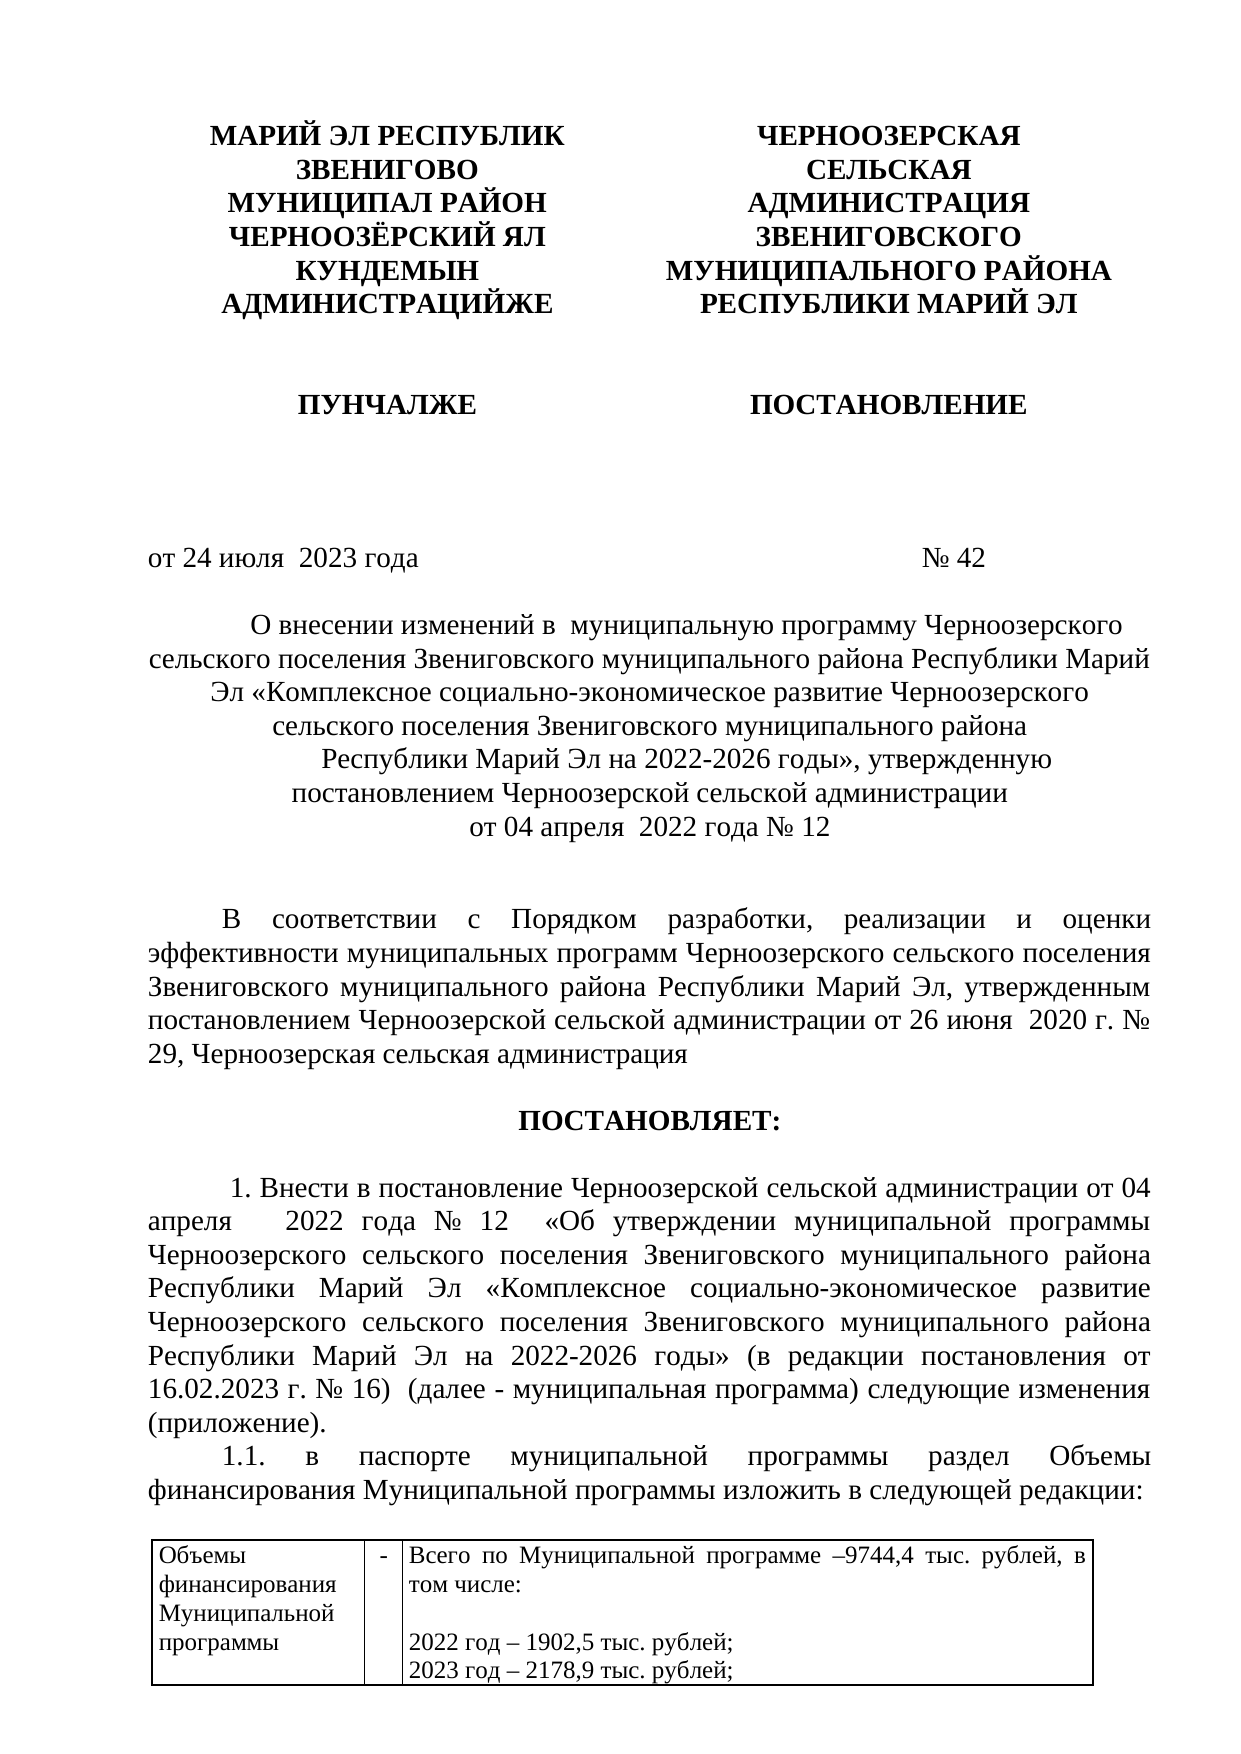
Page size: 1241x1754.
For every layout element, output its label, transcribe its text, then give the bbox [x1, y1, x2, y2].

text ПОСТАНОВЛЯЕТ: [148, 1103, 1152, 1136]
text Республики Марий Эл на 2022-2026 годы», утвержденную постановлением Черноозерской сельской администрации [148, 742, 1152, 809]
text от 04 апреля 2022 года № 12 [148, 809, 1152, 842]
text от 24 июля 2023 года № 42 [148, 540, 1152, 574]
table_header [153, 1541, 364, 1684]
table_header ЧЕРНООЗЕРСКАЯ СЕЛЬСКАЯ АДМИНИСТРАЦИЯ ЗВЕНИГОВСКОГО МУНИЦИПАЛЬНОГО РАЙОНА РЕСПУБЛИКИ МАРИЙ ЭЛ ПОСТАНОВЛЕНИЕ [638, 119, 1139, 487]
table_header МАРИЙ ЭЛ РЕСПУБЛИК ЗВЕНИГОВО МУНИЦИПАЛ РАЙОН ЧЕРНООЗЁРСКИЙ ЯЛ КУНДЕМЫН АДМИНИСТРАЦИЙЖЕ ПУНЧАЛЖЕ [136, 119, 638, 487]
text О внесении изменений в муниципальную программу Черноозерского сельского поселения Звениговского муниципального района Республики Марий Эл «Комплексное социально-экономическое развитие Черноозерского сельского поселения Звениговского муниципального района [148, 607, 1152, 742]
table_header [403, 1541, 1092, 1684]
table_header - [365, 1541, 402, 1684]
text 1.1. в паспорте муниципальной программы раздел Объемы финансирования Муниципальной программы изложить в следующей редакции: [148, 1438, 1152, 1505]
text В соответствии с Порядком разработки, реализации и оценки эффективности муниципальных программ Черноозерского сельского поселения Звениговского муниципального района Республики Марий Эл, утвержденным постановлением Черноозерской сельской администрации от 26 июня 2020 г. № 29, Черноозерская сельская администрация [148, 902, 1152, 1069]
text 1. Внести в постановление Черноозерской сельской администрации от 04 апреля 2022 года № 12 «Об утверждении муниципальной программы Черноозерского сельского поселения Звениговского муниципального района Республики Марий Эл «Комплексное социально-экономическое развитие Черноозерского сельского поселения Звениговского муниципального района Республики Марий Эл на 2022-2026 годы» (в редакции постановления от 16.02.2023 г. № 16) (далее - муниципальная программа) следующие изменения (приложение). [148, 1170, 1152, 1438]
